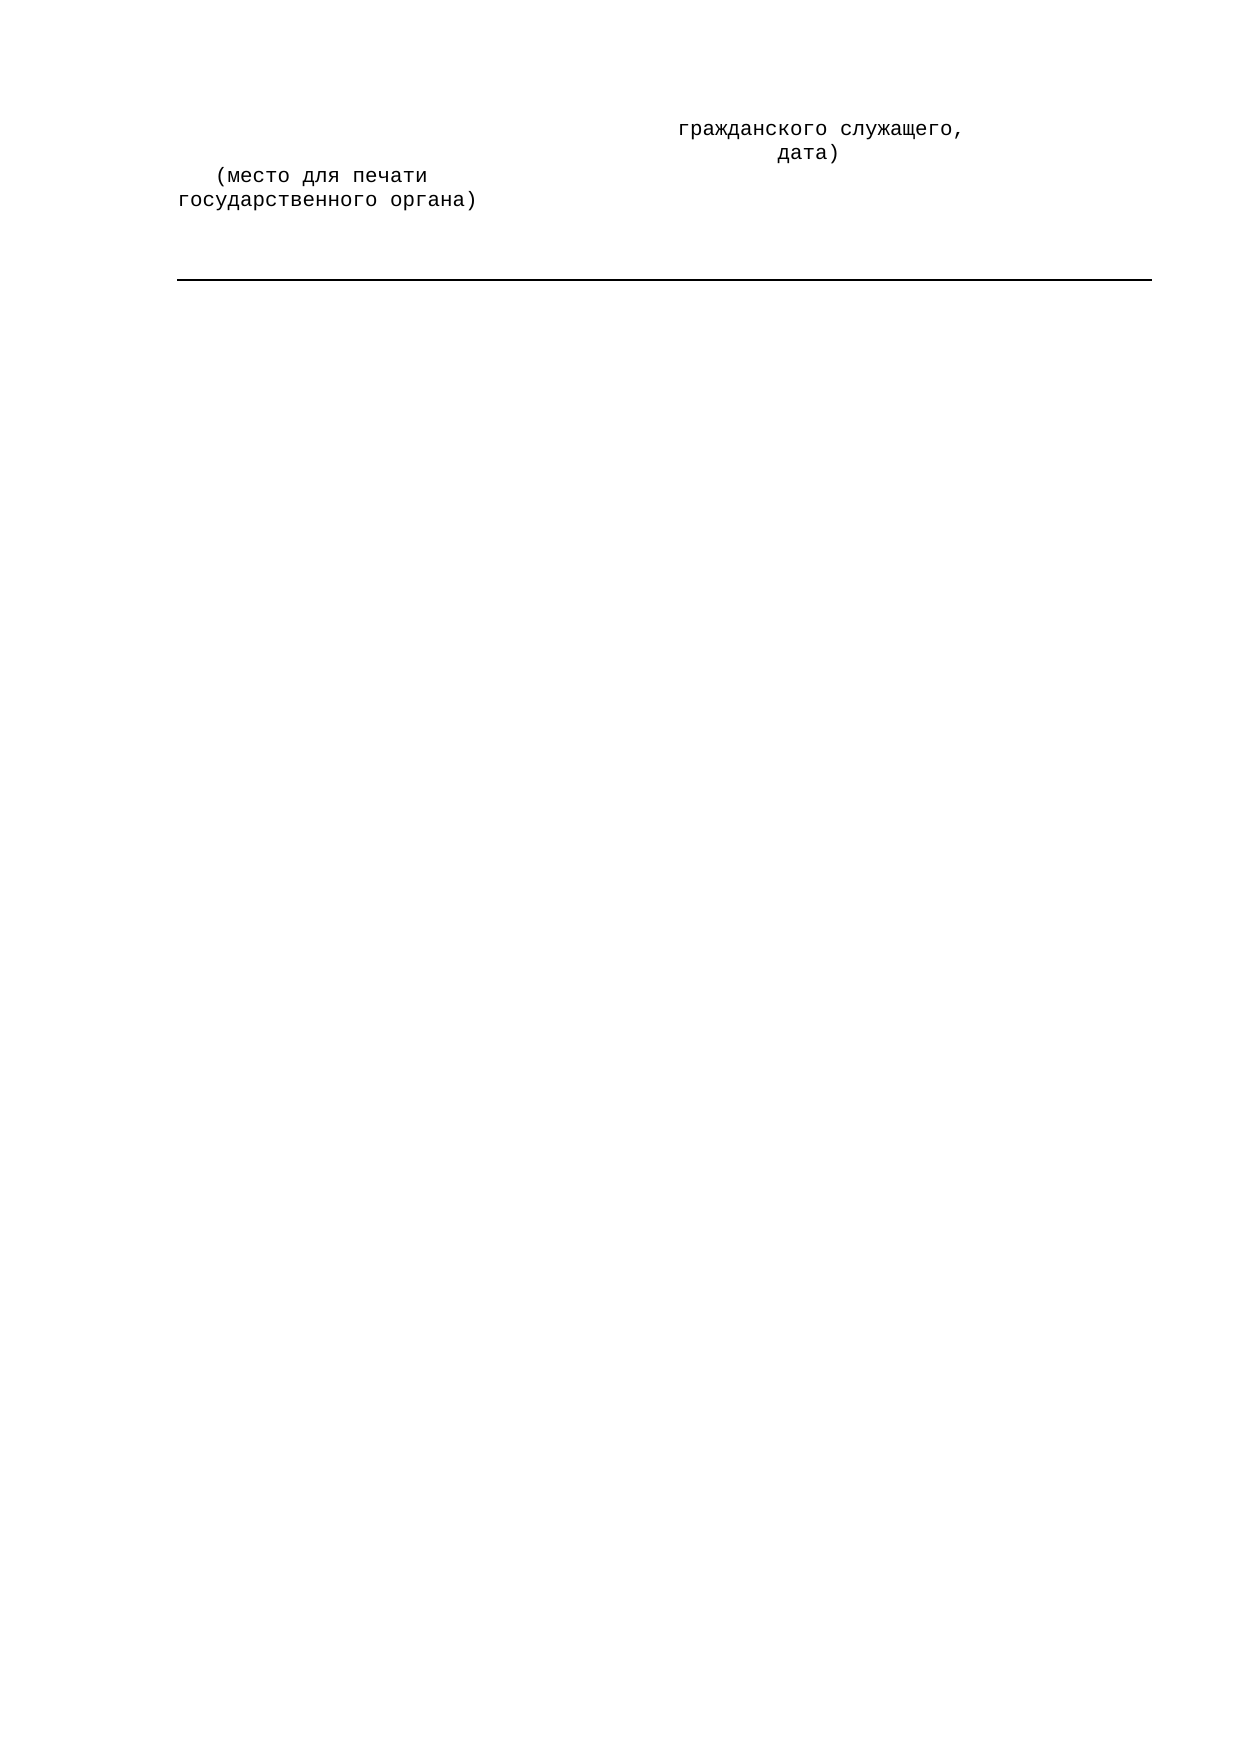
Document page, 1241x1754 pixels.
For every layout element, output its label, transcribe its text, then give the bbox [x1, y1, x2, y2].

text государственного органа) [177, 189, 1152, 213]
text (место для печати [177, 165, 1152, 189]
text гражданского служащего, [177, 118, 1152, 142]
text дата) [177, 142, 1152, 165]
